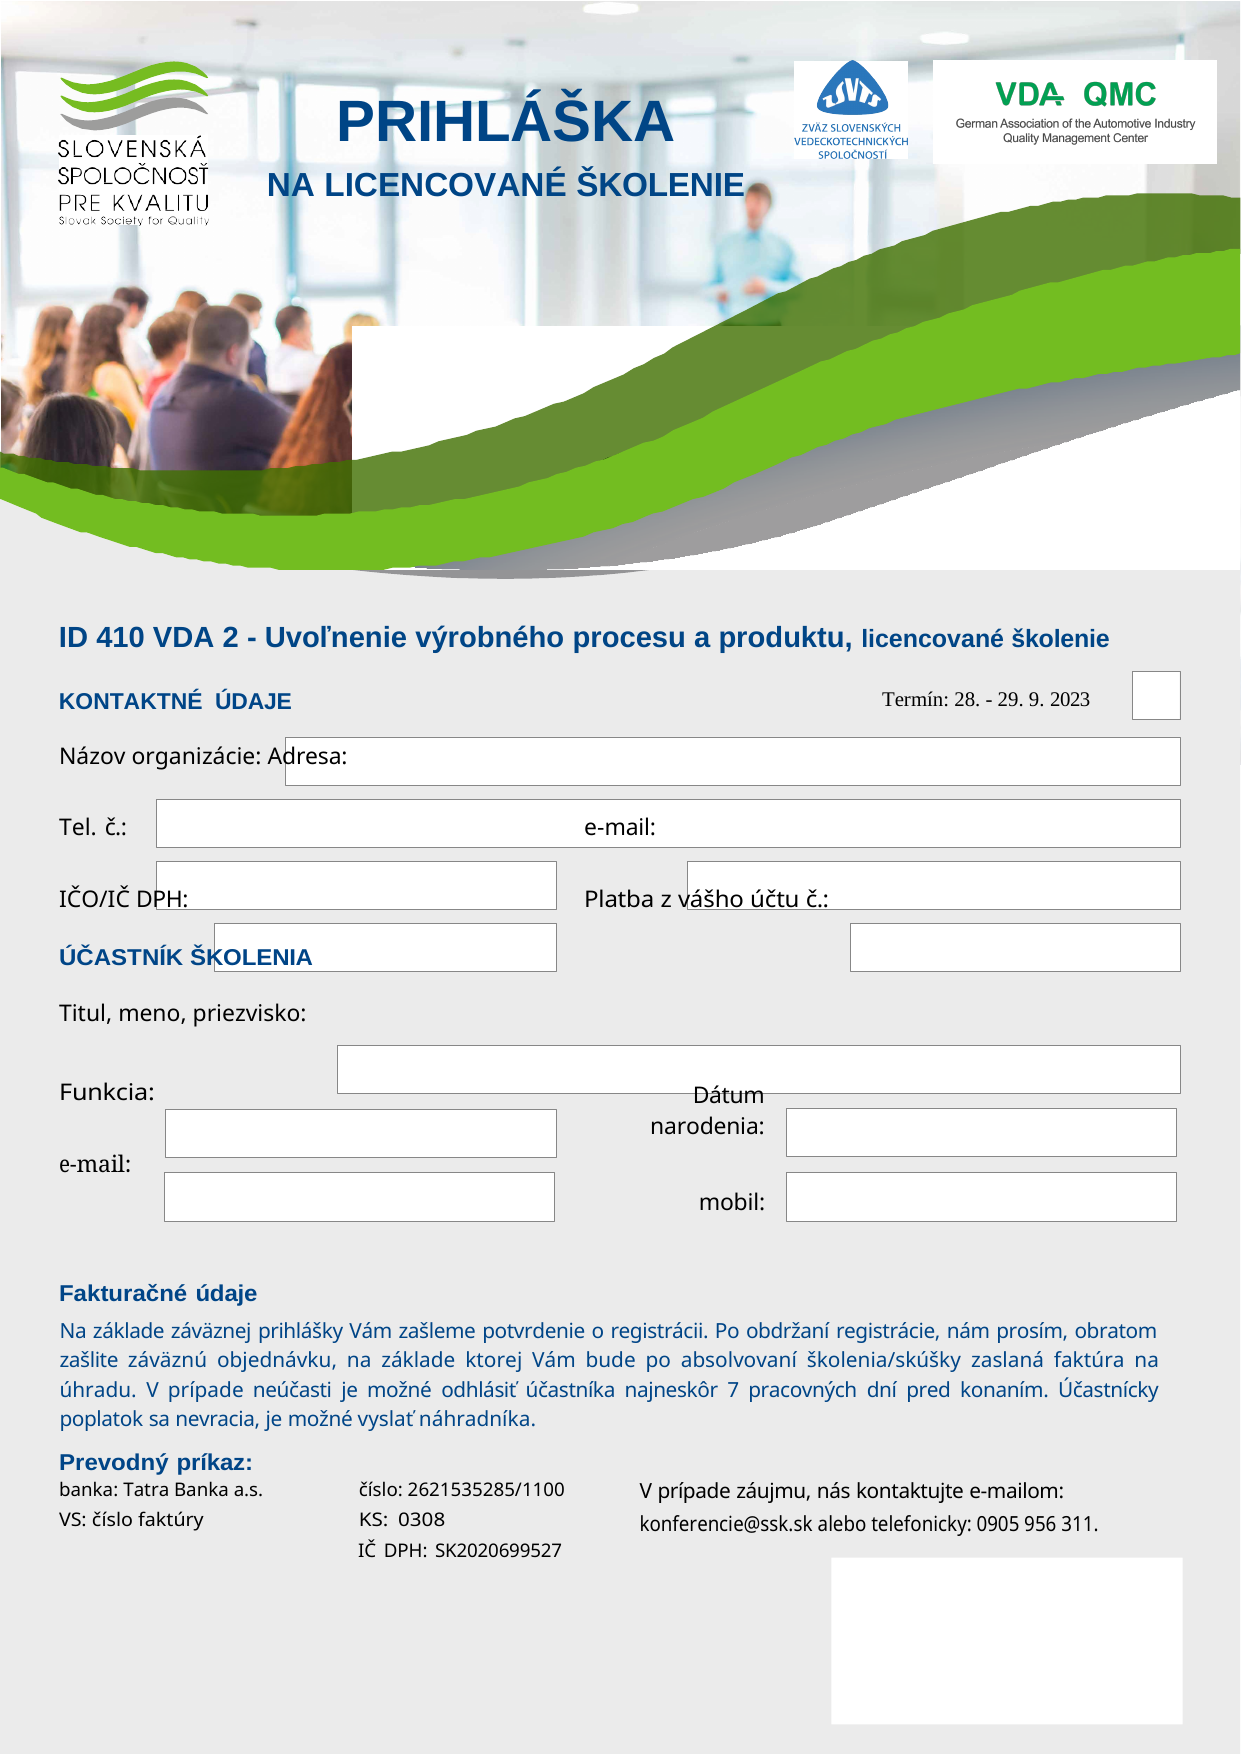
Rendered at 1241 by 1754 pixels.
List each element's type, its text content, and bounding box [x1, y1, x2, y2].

text V prípade záujmu, nás kontaktujte e-mailom: konferencie@ssk.sk alebo telefonicky: 0905 956 311. [639, 1476, 1169, 1537]
picture [388, 354, 1241, 570]
text banka: Tatra Banka a.s. VS: číslo faktúry [59, 1476, 275, 1532]
text Platba z vášho účtu č.: [584, 883, 1169, 914]
picture [1, 1, 1241, 470]
text Tel. č.: [59, 817, 322, 840]
text Názov organizácie: Adresa: [59, 740, 353, 772]
text IČO/IČ DPH: [59, 883, 322, 914]
subtitle ÚČASTNÍK ŠKOLENIA [59, 944, 322, 970]
subtitle Prevodný príkaz: [59, 1451, 1169, 1475]
text NA LICENCOVANÉ ŠKOLENIE [265, 165, 747, 204]
text IČ DPH: SK2020699527 [358, 1537, 583, 1563]
text KONTAKTNÉ ÚDAJE Termín: 28. - 29. 9. 2023 [59, 685, 1169, 714]
text číslo: 2621535285/1100 KS: 0308 [359, 1476, 583, 1532]
text mobil: [573, 1186, 765, 1217]
text Dátum narodenia: [573, 1079, 765, 1141]
text ID 410 VDA 2 - Uvoľnenie výrobného procesu a produktu, licencované školenie [59, 620, 1169, 653]
text e-mail: [584, 817, 1169, 840]
text Titul, meno, priezvisko: Funkcia: [59, 997, 322, 1107]
title PRIHLÁŠKA [265, 86, 747, 153]
subtitle Fakturačné údaje [59, 1279, 1169, 1306]
text e-mail: [59, 1154, 322, 1177]
text Na základe záväznej prihlášky Vám zašleme potvrdenie o registrácii. Po obdržaní registrácie, nám prosím, obratom zašlite záväznú objednávku, na základe ktorej Vám bude po absolvovaní školenia/skúšky zaslaná faktúra na úhradu. V prípade neúčasti je možné odhlásiť účastníka najneskôr 7 pracovných dní pred konaním. Účastnícky poplatok sa nevracia, je možné vyslať náhradníka. [59, 1316, 1159, 1433]
